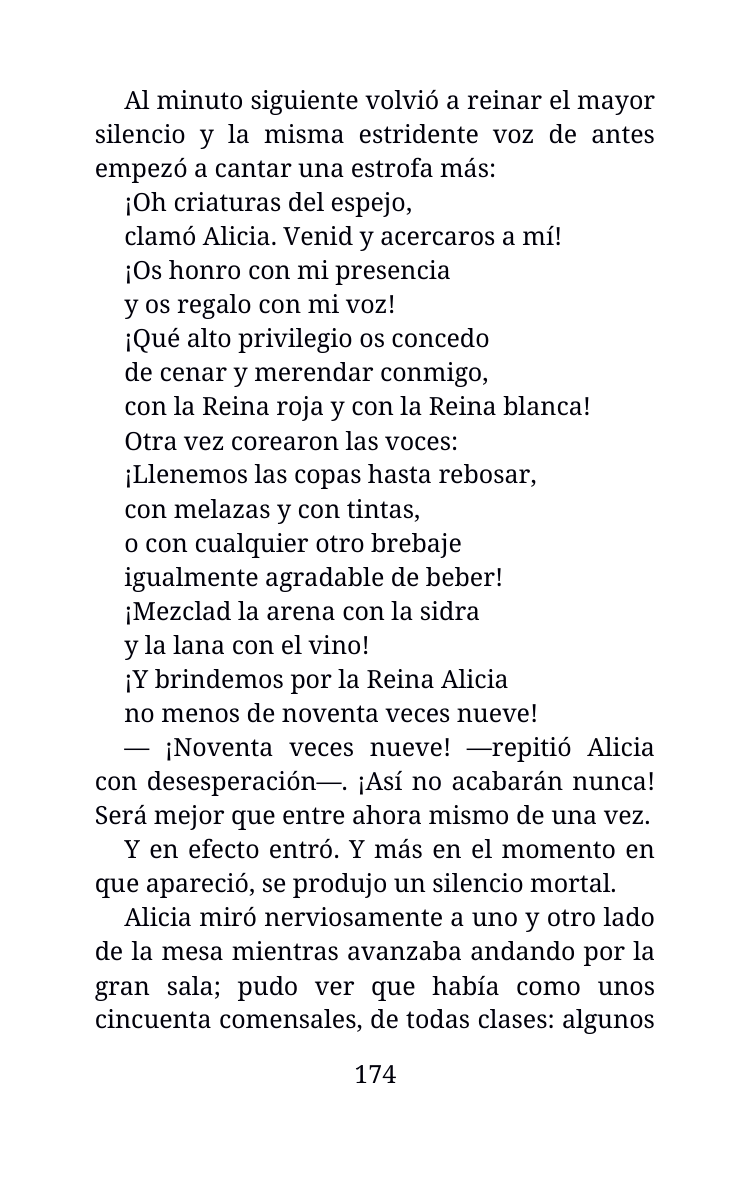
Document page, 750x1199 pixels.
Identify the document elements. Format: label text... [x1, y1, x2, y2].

text de cenar y merendar conmigo, [94, 355, 656, 389]
text igualmente agradable de beber! [94, 559, 656, 593]
text con la Reina roja y con la Reina blanca! [94, 389, 656, 423]
text clamó Alicia. Venid y acercaros a mí! [94, 219, 656, 253]
text y os regalo con mi voz! [94, 287, 656, 321]
text Otra vez corearon las voces: [94, 423, 656, 457]
text Al minuto siguiente volvió a reinar el mayor silencio y la misma estridente voz de antes empezó a cantar una estrofa más: [94, 82, 656, 185]
text o con cualquier otro brebaje [94, 525, 656, 559]
text ¡Os honro con mi presencia [94, 253, 656, 287]
text ¡Y brindemos por la Reina Alicia [94, 662, 656, 696]
text ¡Mezclad la arena con la sidra [94, 593, 656, 627]
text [94, 900, 656, 1036]
text y la lana con el vino! [94, 627, 656, 662]
text con melazas y con tintas, [94, 491, 656, 525]
text no menos de noventa veces nueve! [94, 696, 656, 730]
text — ¡Noventa veces nueve! —repitió Alicia con desesperación—. ¡Así no acabarán nunca! Será mejor que entre ahora mismo de una vez. [94, 730, 656, 832]
text ¡Qué alto privilegio os concedo [94, 321, 656, 355]
text ¡Oh criaturas del espejo, [94, 185, 656, 219]
text ¡Llenemos las copas hasta rebosar, [94, 457, 656, 491]
text Y en efecto entró. Y más en el momento en que apareció, se produjo un silencio mortal. [94, 832, 656, 900]
